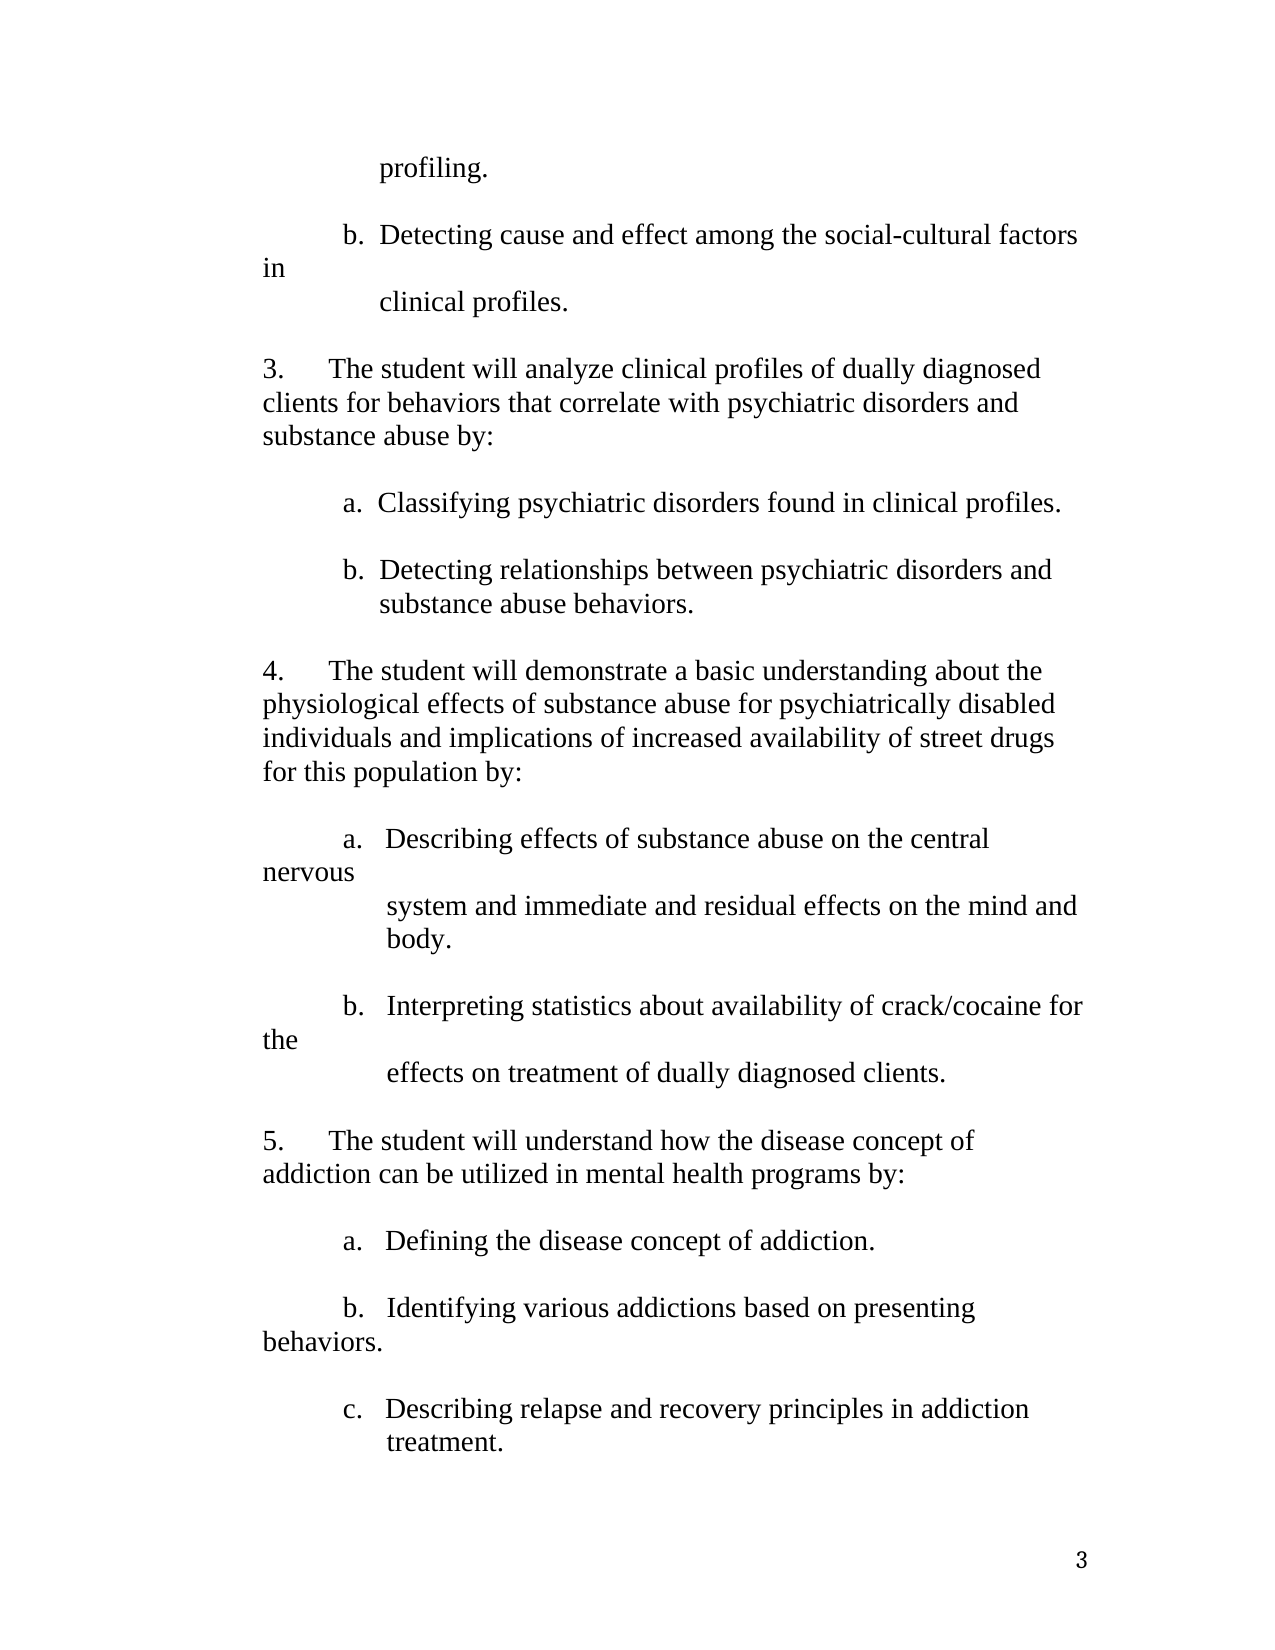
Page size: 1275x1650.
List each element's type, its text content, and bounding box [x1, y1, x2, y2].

text c. Describing relapse and recovery principles in addiction [262, 1391, 1087, 1424]
text a. Defining the disease concept of addiction. [262, 1223, 1087, 1257]
text clinical profiles. [262, 284, 1087, 318]
text profiling. [262, 150, 1087, 183]
text system and immediate and residual effects on the mind and [262, 888, 1087, 921]
text substance abuse behaviors. [262, 586, 1087, 619]
text b. Interpreting statistics about availability of crack/cocaine for the [262, 988, 1087, 1056]
text effects on treatment of dually diagnosed clients. [262, 1056, 1087, 1089]
text 4. The student will demonstrate a basic understanding about the physiological effects of substance abuse for psychiatrically disabled individuals and implications of increased availability of street drugs for this population by: [262, 653, 1087, 787]
text body. [262, 921, 1087, 955]
text a. Describing effects of substance abuse on the central nervous [262, 821, 1087, 888]
text b. Identifying various addictions based on presenting behaviors. [262, 1290, 1087, 1357]
text b. Detecting cause and effect among the social-cultural factors in [262, 217, 1087, 284]
text 3. The student will analyze clinical profiles of dually diagnosed clients for behaviors that correlate with psychiatric disorders and substance abuse by: [262, 351, 1087, 452]
text a. Classifying psychiatric disorders found in clinical profiles. [262, 485, 1087, 519]
text treatment. [262, 1424, 1087, 1458]
text 5. The student will understand how the disease concept of addiction can be utilized in mental health programs by: [262, 1123, 1087, 1190]
text b. Detecting relationships between psychiatric disorders and [262, 552, 1087, 586]
